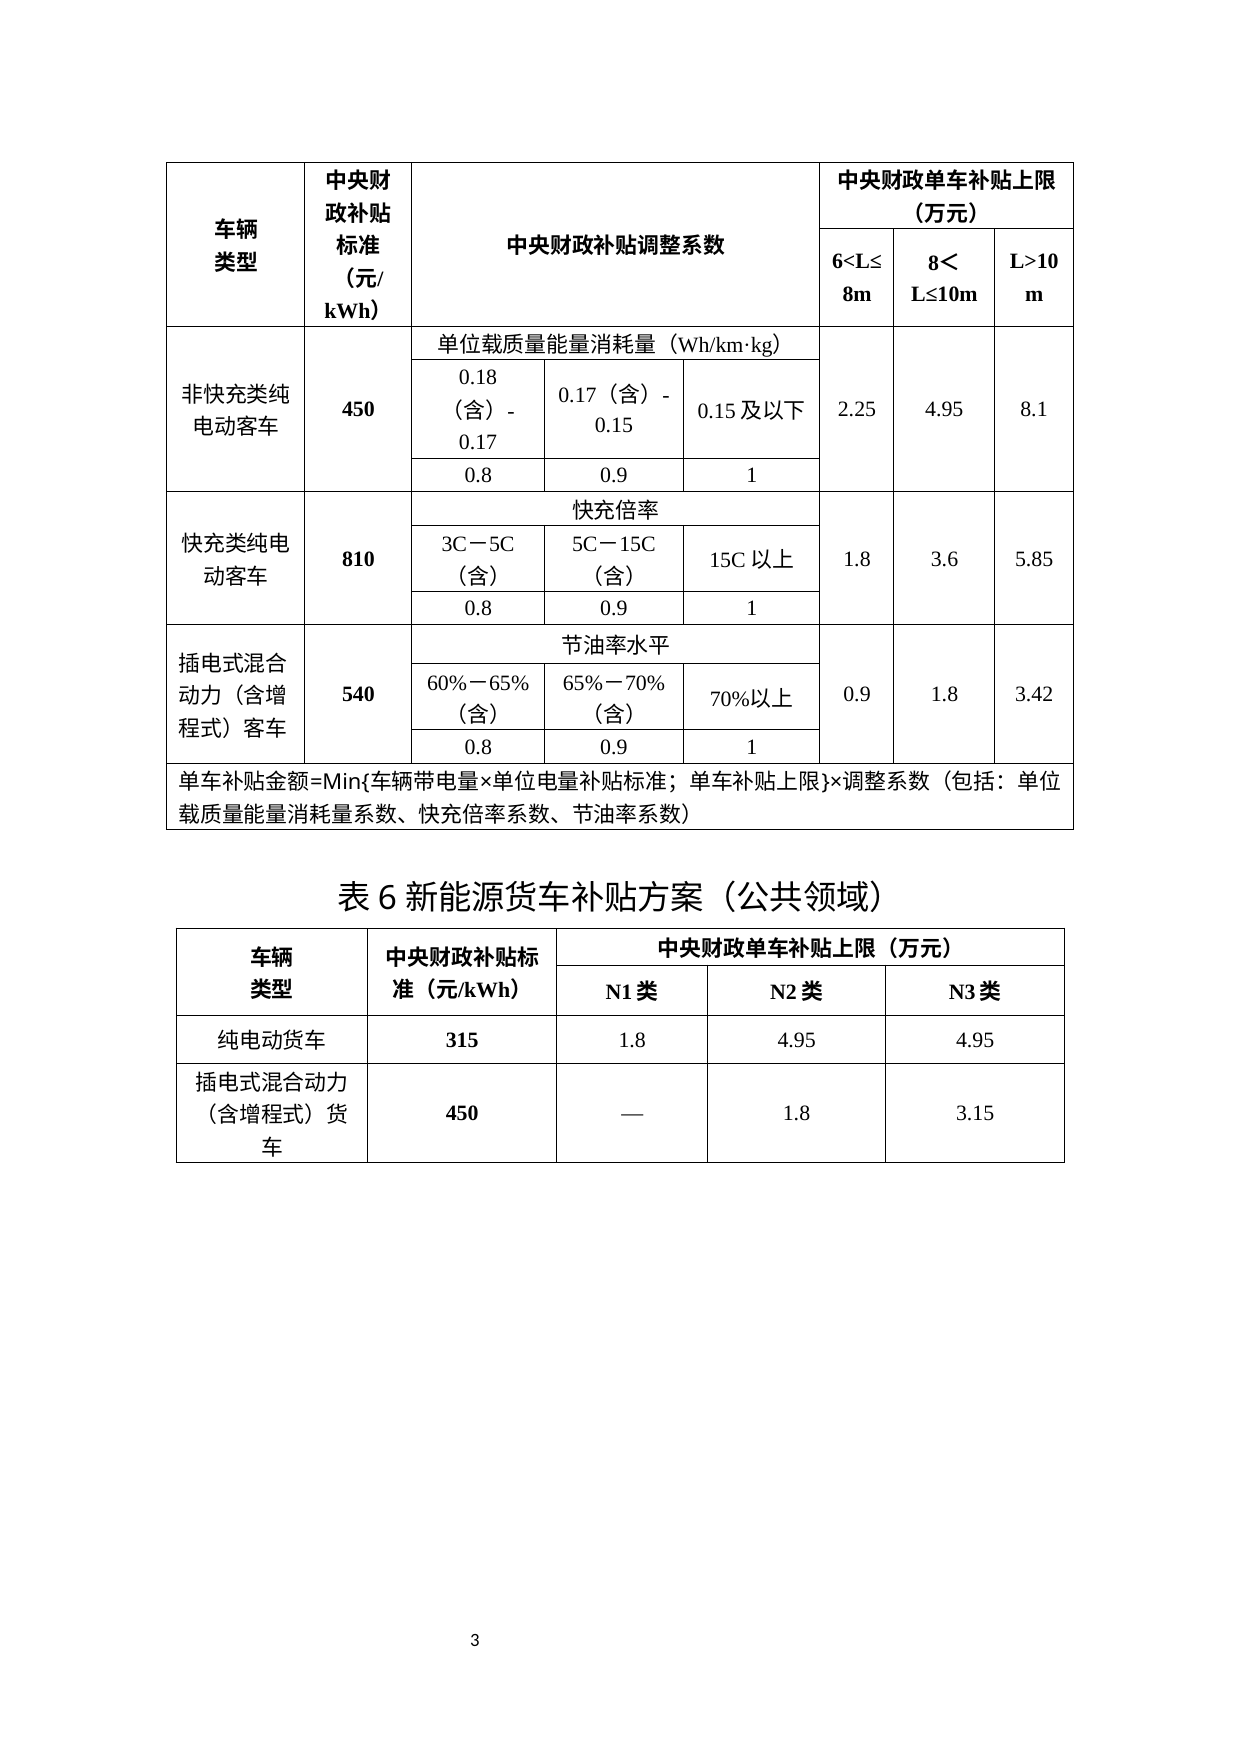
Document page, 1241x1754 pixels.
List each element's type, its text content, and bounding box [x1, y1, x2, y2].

table_cell 0.9 [545, 459, 683, 491]
table_cell 插电式混合动力（含增程式）客车 [167, 625, 304, 763]
table_cell 2.25 [820, 327, 893, 491]
table_header 车辆 类型 [167, 163, 304, 326]
table_cell 0.17（含）-0.15 [545, 360, 683, 458]
table_cell N3类 [886, 966, 1064, 1015]
table_cell 3.15 [886, 1064, 1064, 1162]
table_cell 0.9 [820, 625, 893, 763]
table_cell 1.8 [557, 1016, 707, 1063]
table_header 中央财政补贴标准（元/kWh） [368, 929, 556, 1015]
table_cell 0.15及以下 [684, 360, 819, 458]
table_cell 5.85 [995, 492, 1073, 624]
table_cell 单位载质量能量消耗量（Wh/km·kg） [412, 327, 819, 359]
table_cell 1.8 [820, 492, 893, 624]
table_cell 插电式混合动力（含增程式）货车 [177, 1064, 367, 1162]
table_cell N2类 [708, 966, 885, 1015]
table_cell 1.8 [708, 1064, 885, 1162]
table_header 车辆 类型 [177, 929, 367, 1015]
table_cell 快充倍率 [412, 492, 819, 525]
table_cell 1 [684, 459, 819, 491]
table_cell 节油率水平 [412, 625, 819, 663]
table_cell 3.42 [995, 625, 1073, 763]
table_cell 0.9 [545, 730, 683, 763]
table_cell 65%－70%（含） [545, 664, 683, 729]
table_cell 1.8 [894, 625, 994, 763]
table_cell L>10m [995, 229, 1073, 326]
table_header 中央财政单车补贴上限（万元） [557, 929, 1064, 964]
table_cell 1 [684, 730, 819, 763]
table_cell 15C以上 [684, 526, 819, 591]
table_cell 快充类纯电动客车 [167, 492, 304, 624]
table_cell 4.95 [894, 327, 994, 491]
table_cell 8＜L≤10m [894, 229, 994, 326]
table_header 中央财政补贴标准（元/kWh） [305, 163, 411, 326]
table_cell 3.6 [894, 492, 994, 624]
table_cell 6<L≤8m [820, 229, 893, 326]
table_cell 纯电动货车 [177, 1016, 367, 1063]
table_cell 810 [305, 492, 411, 624]
table_cell — [557, 1064, 707, 1162]
table_cell 0.9 [545, 592, 683, 624]
table_cell 315 [368, 1016, 556, 1063]
table_cell 8.1 [995, 327, 1073, 491]
table_cell 非快充类纯电动客车 [167, 327, 304, 491]
table_cell 4.95 [886, 1016, 1064, 1063]
table_cell 60%－65%（含） [412, 664, 544, 729]
table_cell 3C－5C（含） [412, 526, 544, 591]
table_cell 1 [684, 592, 819, 624]
table_cell 4.95 [708, 1016, 885, 1063]
table_cell 450 [368, 1064, 556, 1162]
table_cell 0.8 [412, 592, 544, 624]
table_cell 540 [305, 625, 411, 763]
table_cell 单车补贴金额=Min{车辆带电量×单位电量补贴标准；单车补贴上限}×调整系数（包括：单位载质量能量消耗量系数、快充倍率系数、节油率系数） [167, 764, 1073, 829]
table_cell 450 [305, 327, 411, 491]
text 表6 新能源货车补贴方案（公共领域） [187, 862, 1053, 927]
table_cell N1类 [557, 966, 707, 1015]
table_header 中央财政单车补贴上限（万元） [820, 163, 1073, 228]
table_cell 0.8 [412, 730, 544, 763]
table_cell 5C－15C（含） [545, 526, 683, 591]
table_cell 0.18（含）-0.17 [412, 360, 544, 458]
table_header 中央财政补贴调整系数 [412, 163, 819, 326]
table_cell 0.8 [412, 459, 544, 491]
table_cell 70%以上 [684, 664, 819, 729]
